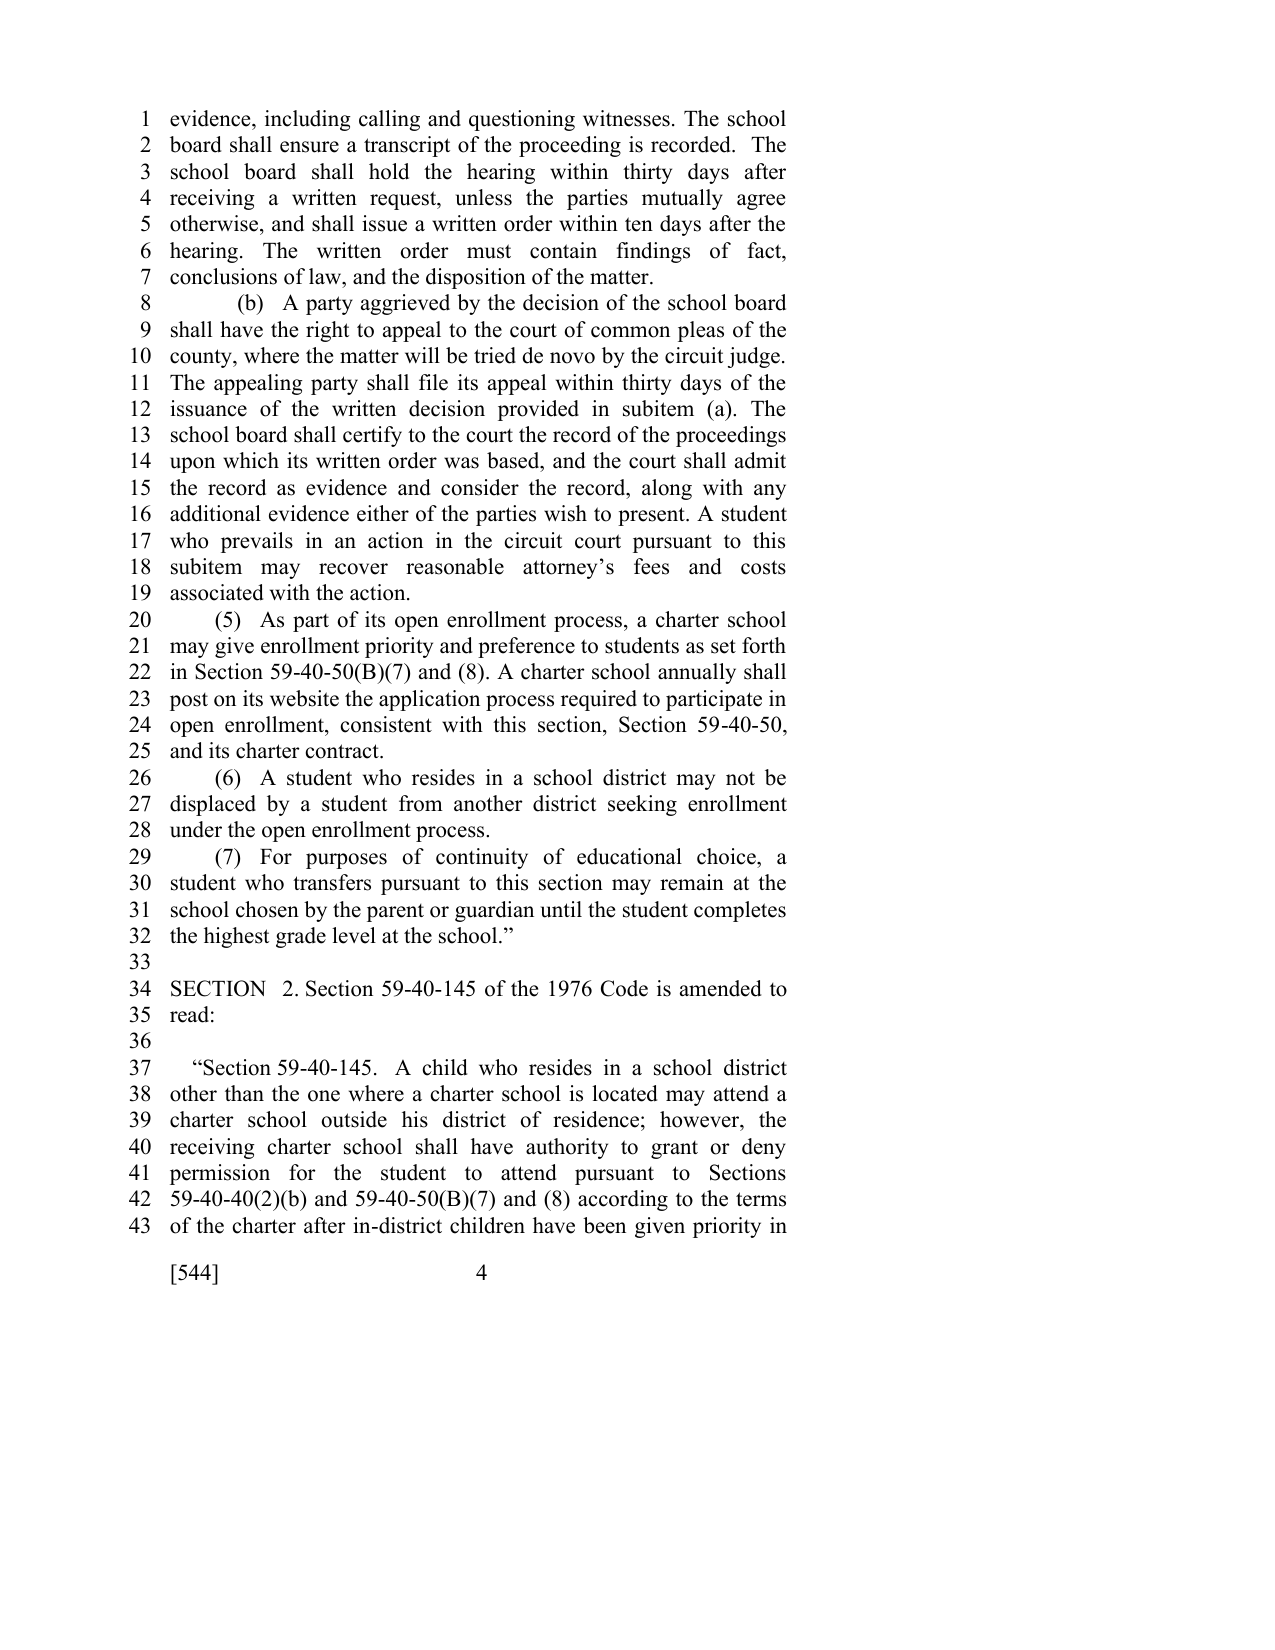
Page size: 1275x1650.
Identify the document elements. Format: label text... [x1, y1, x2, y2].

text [169, 1054, 787, 1238]
text (5) As part of its open enrollment process, a charter school may give enrollment priority and preference to students as set forth in Section 59-40-50(B)(7) and (8). A charter school annually shall post on its website the application process required to participate in open enrollment, consistent with this section, Section 59-40-50, and its charter contract. [169, 606, 787, 764]
text (7) For purposes of continuity of educational choice, a student who transfers pursuant to this section may remain at the school chosen by the parent or guardian until the student completes the highest grade level at the school.” [169, 843, 787, 948]
text SECTION 2. Section 59-40-145 of the 1976 Code is amended to read: [169, 975, 787, 1027]
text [169, 105, 787, 289]
text (6) A student who resides in a school district may not be displaced by a student from another district seeking enrollment under the open enrollment process. [169, 764, 787, 843]
text (b) A party aggrieved by the decision of the school board shall have the right to appeal to the court of common pleas of the county, where the matter will be tried de novo by the circuit judge. The appealing party shall file its appeal within thirty days of the issuance of the written decision provided in subitem (a). The school board shall certify to the court the record of the proceedings upon which its written order was based, and the court shall admit the record as evidence and consider the record, along with any additional evidence either of the parties wish to present. A student who prevails in an action in the circuit court pursuant to this subitem may recover reasonable attorney’s fees and costs associated with the action. [169, 289, 787, 606]
